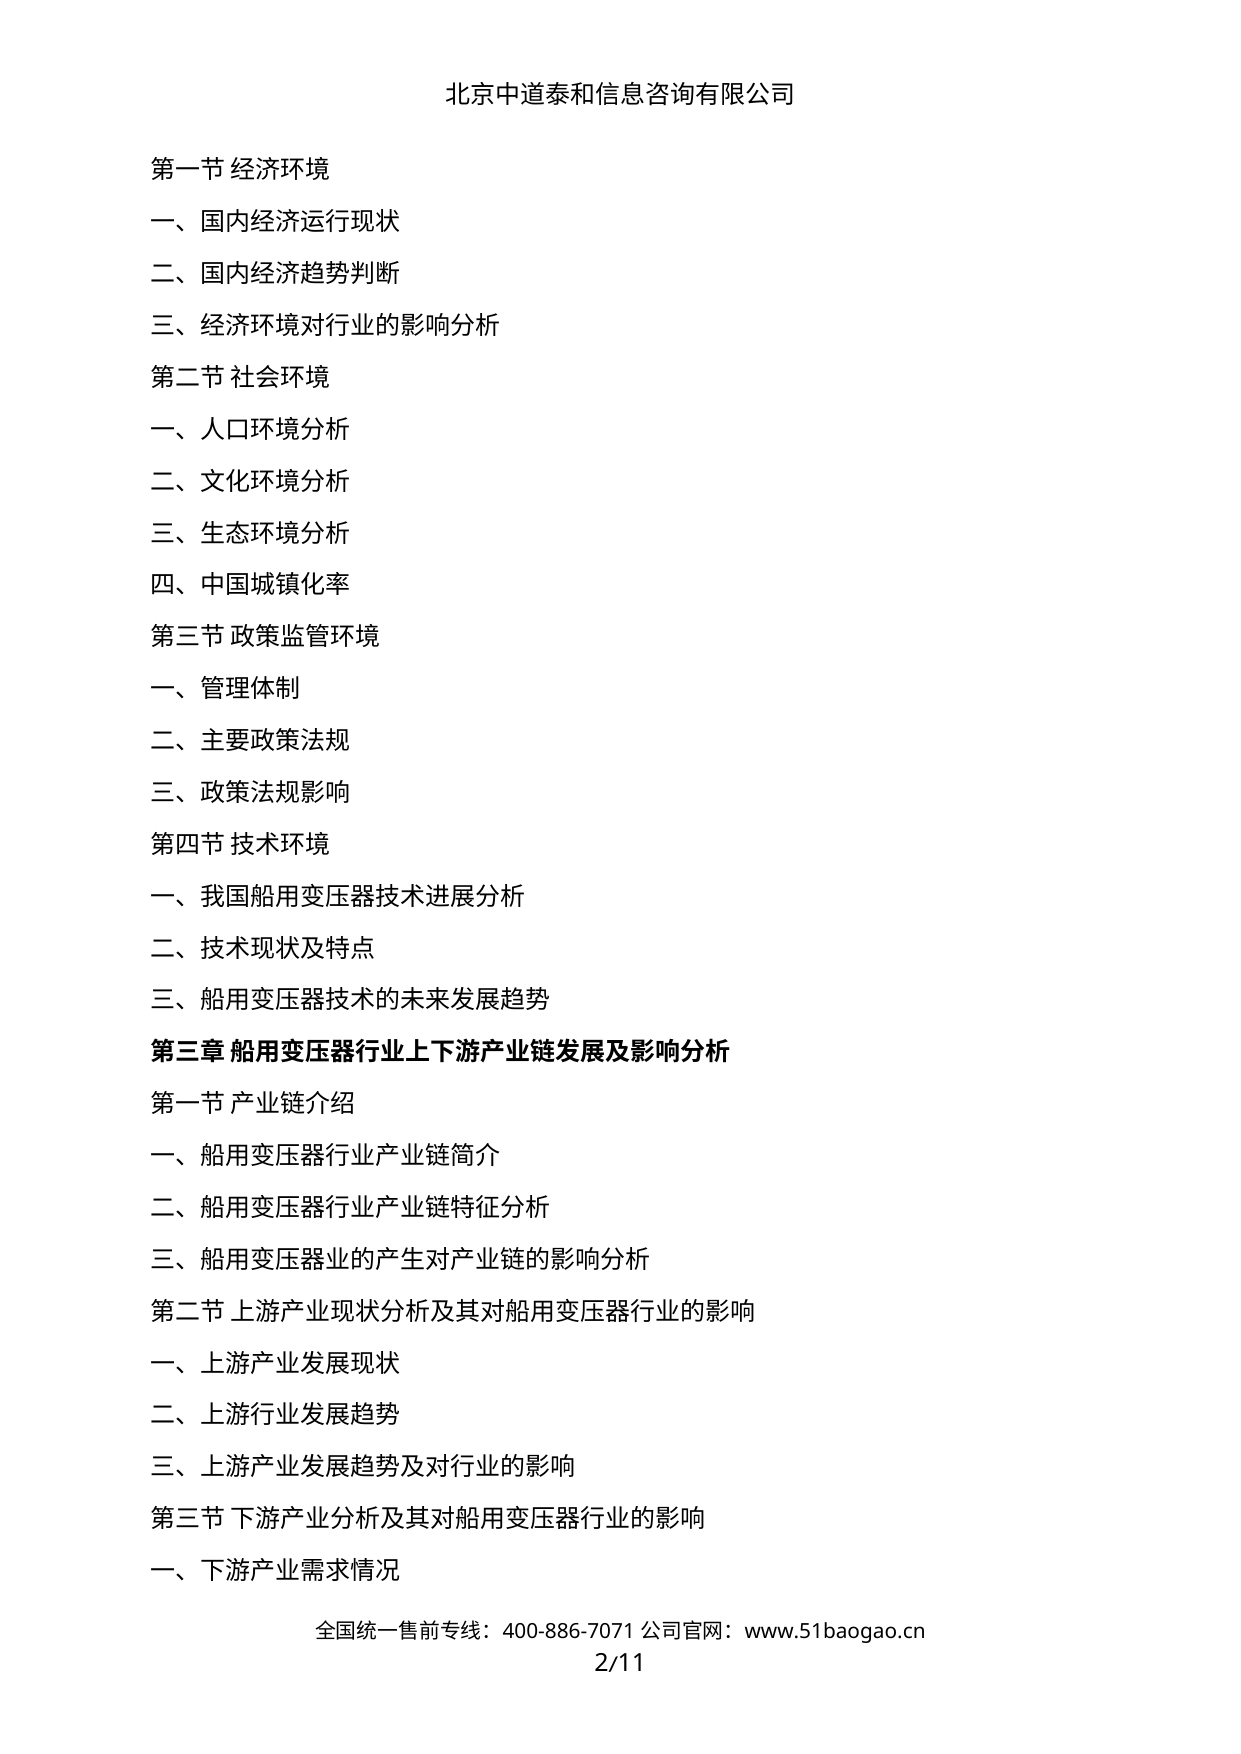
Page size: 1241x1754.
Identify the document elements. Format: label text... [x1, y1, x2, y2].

text 三、船用变压器技术的未来发展趋势 [150, 980, 1090, 1016]
text 一、上游产业发展现状 [150, 1343, 1090, 1379]
text 第二节 社会环境 [150, 357, 1090, 394]
text 第四节 技术环境 [150, 824, 1090, 861]
text 三、政策法规影响 [150, 772, 1090, 809]
text 三、上游产业发展趋势及对行业的影响 [150, 1447, 1090, 1483]
text 二、上游行业发展趋势 [150, 1395, 1090, 1431]
text 三、船用变压器业的产生对产业链的影响分析 [150, 1239, 1090, 1276]
text 二、文化环境分析 [150, 461, 1090, 497]
text 第三章 船用变压器行业上下游产业链发展及影响分析 [150, 1032, 1090, 1068]
text 一、船用变压器行业产业链简介 [150, 1136, 1090, 1172]
text 第三节 下游产业分析及其对船用变压器行业的影响 [150, 1499, 1090, 1535]
text 第二节 上游产业现状分析及其对船用变压器行业的影响 [150, 1291, 1090, 1327]
text 一、管理体制 [150, 669, 1090, 705]
text 第一节 产业链介绍 [150, 1084, 1090, 1120]
text 二、主要政策法规 [150, 721, 1090, 757]
text 一、下游产业需求情况 [150, 1551, 1090, 1587]
text 第一节 经济环境 [150, 150, 1090, 186]
text 二、技术现状及特点 [150, 928, 1090, 964]
text 四、中国城镇化率 [150, 565, 1090, 601]
text 一、我国船用变压器技术进展分析 [150, 876, 1090, 912]
text 第三节 政策监管环境 [150, 617, 1090, 653]
text 一、人口环境分析 [150, 409, 1090, 446]
text 三、经济环境对行业的影响分析 [150, 306, 1090, 342]
text 三、生态环境分析 [150, 513, 1090, 549]
text 二、船用变压器行业产业链特征分析 [150, 1187, 1090, 1224]
text 二、国内经济趋势判断 [150, 254, 1090, 290]
text 一、国内经济运行现状 [150, 202, 1090, 238]
